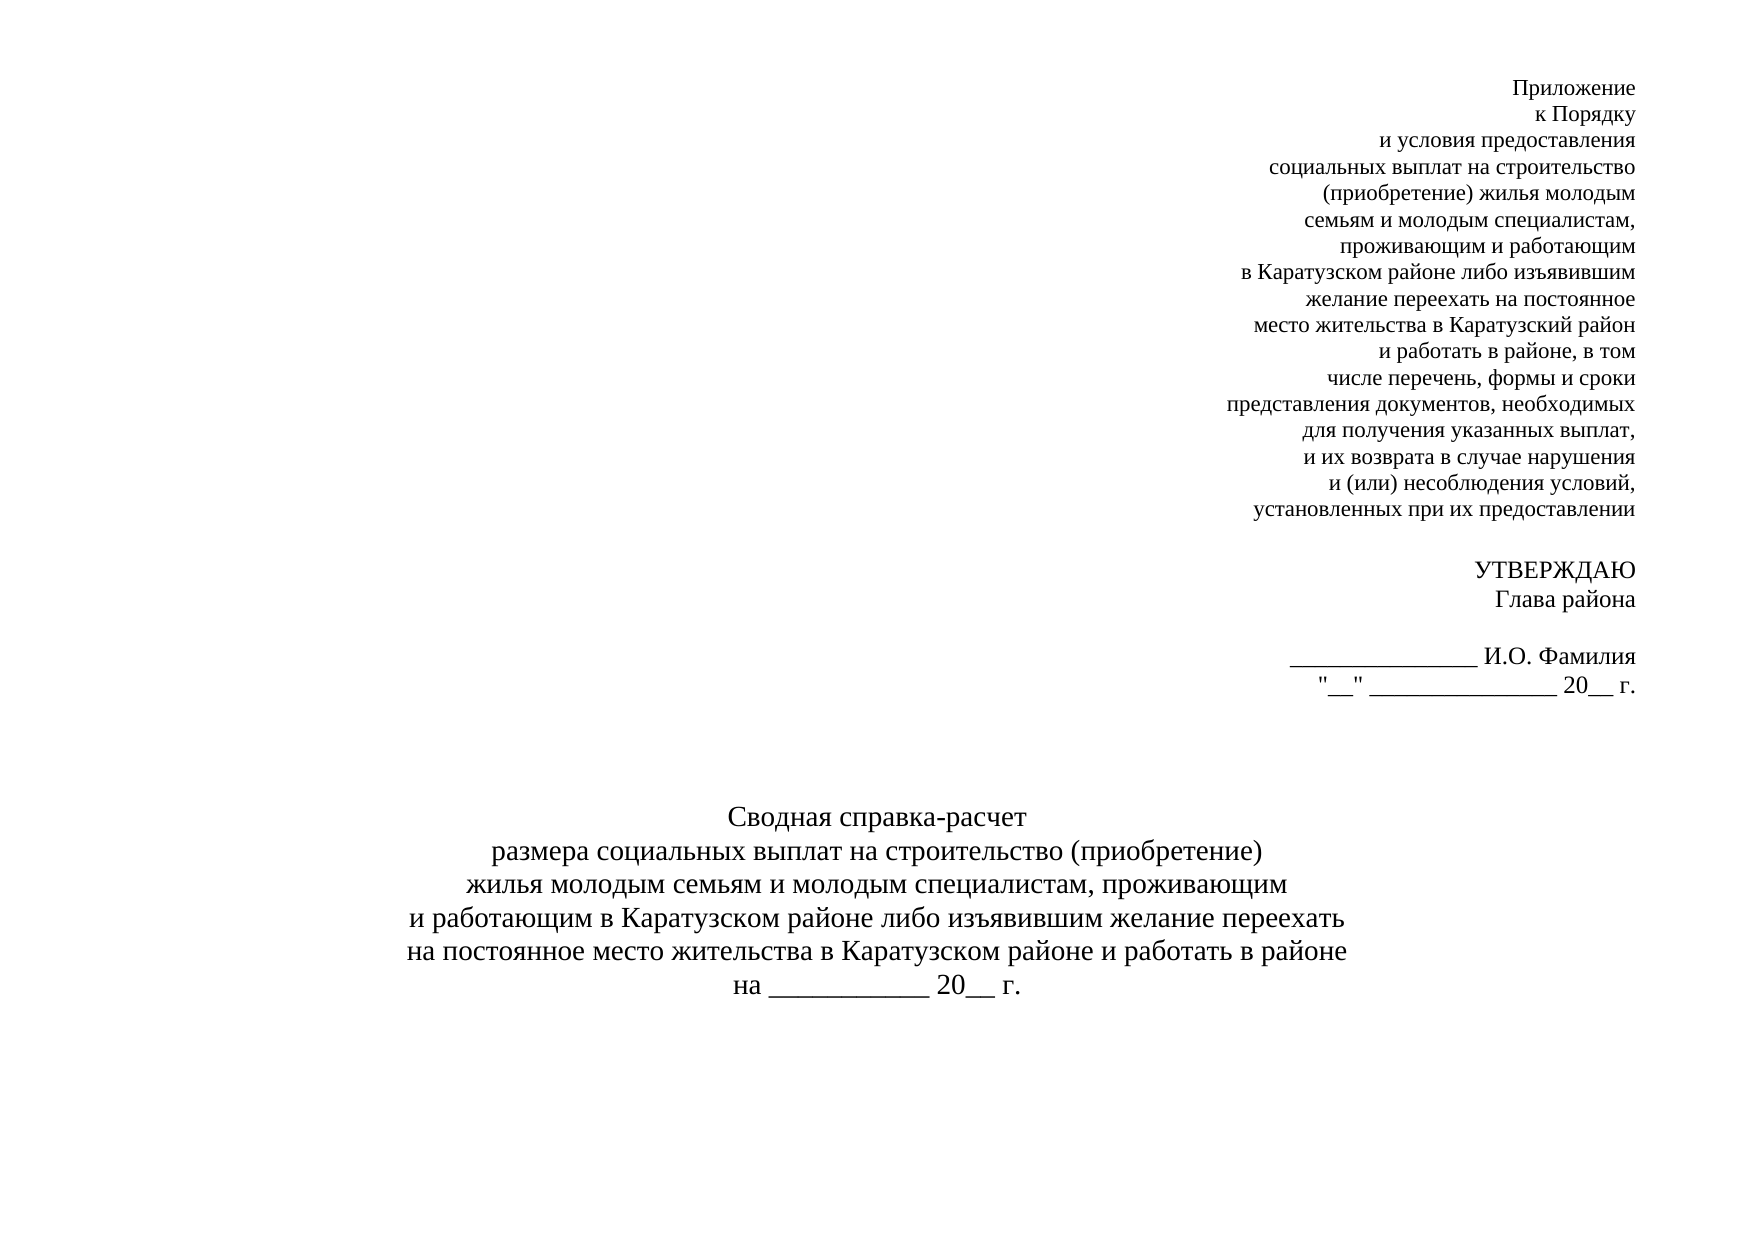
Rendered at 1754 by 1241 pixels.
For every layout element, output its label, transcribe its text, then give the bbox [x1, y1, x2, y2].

text Приложение [118, 74, 1636, 100]
text представления документов, необходимых [118, 390, 1636, 416]
text проживающим и работающим [118, 232, 1636, 258]
text семьям и молодым специалистам, [118, 206, 1636, 232]
text желание переехать на постоянное [118, 285, 1636, 311]
text и работающим в Каратузском районе либо изъявившим желание переехать [118, 900, 1636, 933]
text УТВЕРЖДАЮ [118, 555, 1636, 584]
text _______________ И.О. Фамилия [118, 641, 1636, 670]
text на постоянное место жительства в Каратузском районе и работать в районе [118, 933, 1636, 967]
text Сводная справка-расчет [118, 799, 1636, 833]
text "__" _______________ 20__ г. [118, 670, 1636, 698]
text социальных выплат на строительство [118, 153, 1636, 179]
text размера социальных выплат на строительство (приобретение) [118, 833, 1636, 866]
text для получения указанных выплат, [118, 416, 1636, 443]
text и (или) несоблюдения условий, [118, 469, 1636, 496]
text место жительства в Каратузский район [118, 311, 1636, 337]
text и работать в районе, в том [118, 337, 1636, 364]
text на ___________ 20__ г. [118, 967, 1636, 1000]
text установленных при их предоставлении [118, 496, 1636, 522]
text жилья молодым семьям и молодым специалистам, проживающим [118, 866, 1636, 900]
text в Каратузском районе либо изъявившим [118, 258, 1636, 285]
text (приобретение) жилья молодым [118, 179, 1636, 206]
text к Порядку [118, 100, 1636, 127]
text и условия предоставления [118, 127, 1636, 153]
text и их возврата в случае нарушения [118, 443, 1636, 469]
text числе перечень, формы и сроки [118, 364, 1636, 390]
text Глава района [118, 584, 1636, 613]
